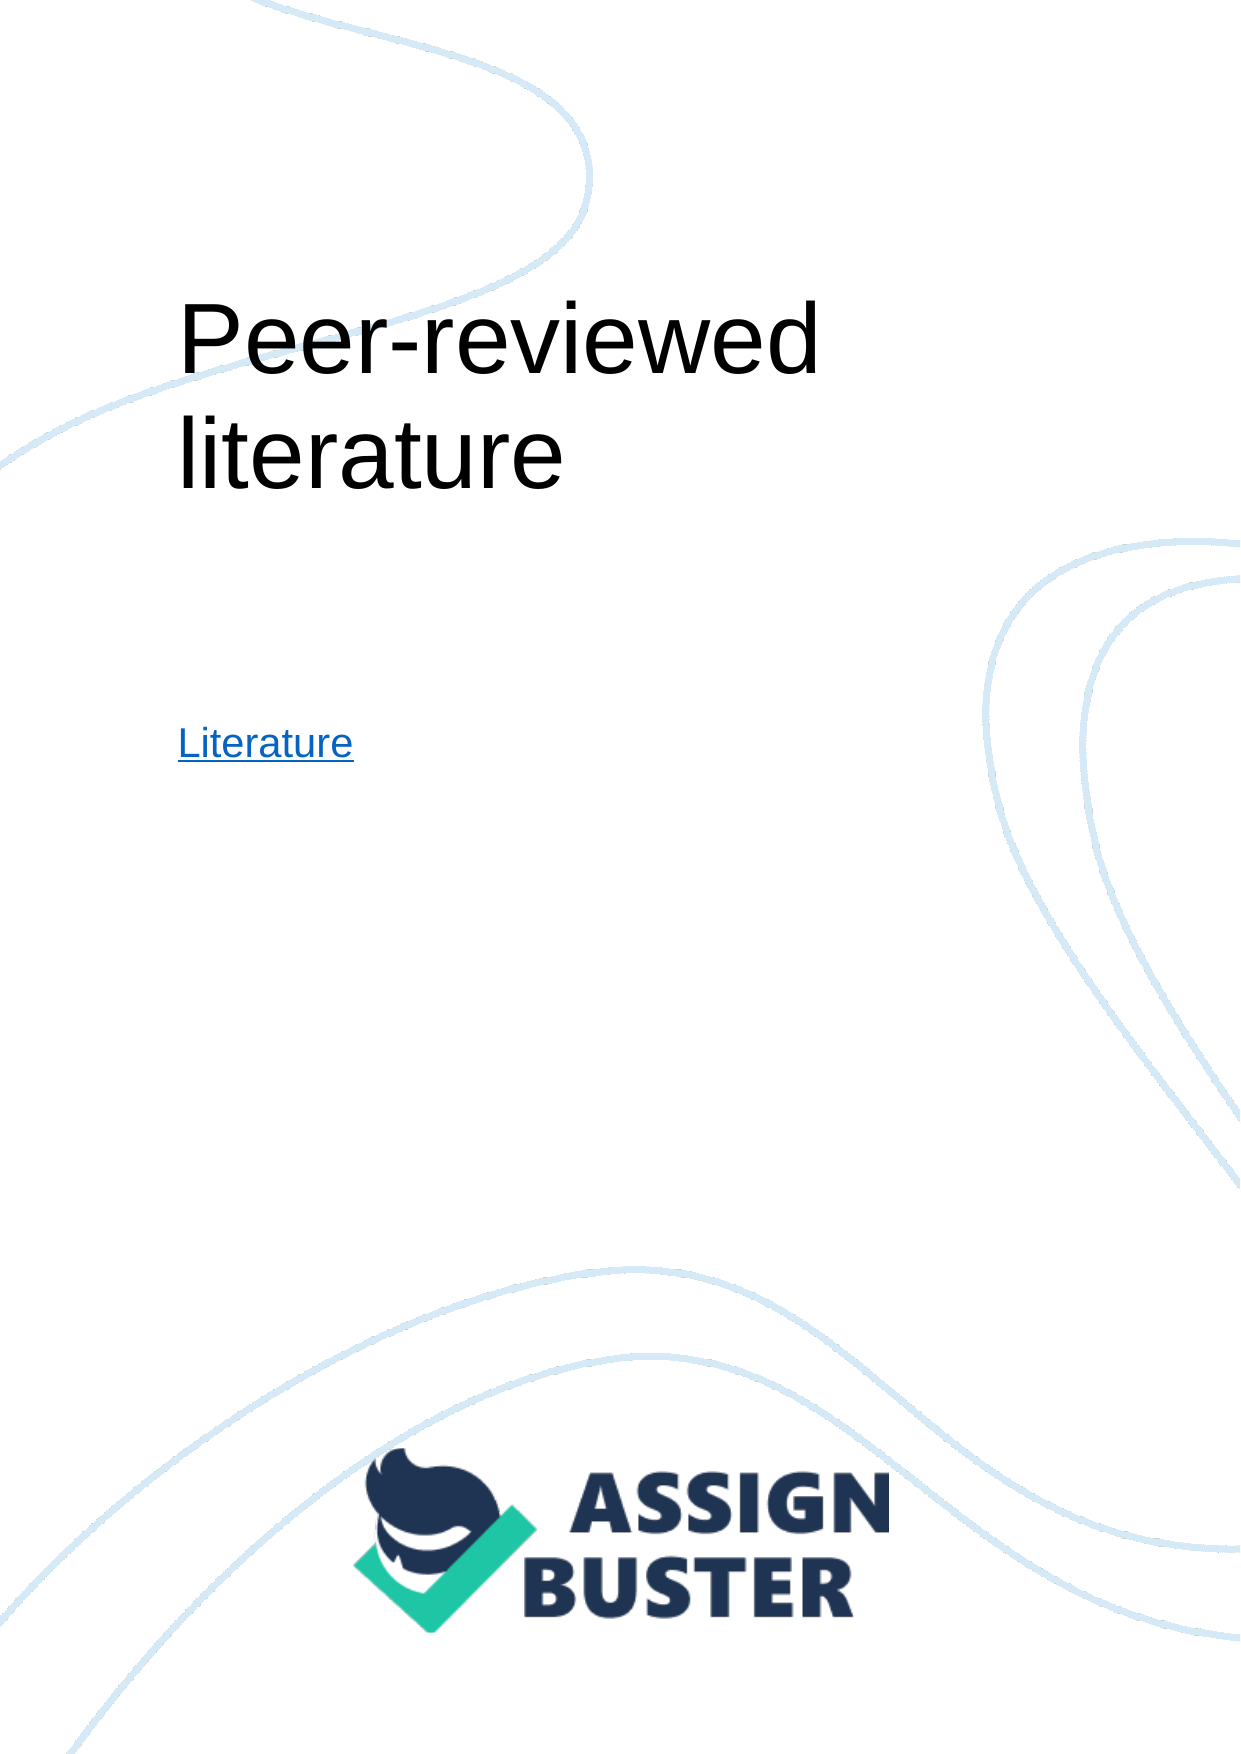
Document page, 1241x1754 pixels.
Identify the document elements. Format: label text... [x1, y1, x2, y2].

subtitle Peer-reviewed literature [177, 279, 1152, 509]
picture [0, 0, 1241, 1754]
text Literature [177, 719, 1152, 767]
